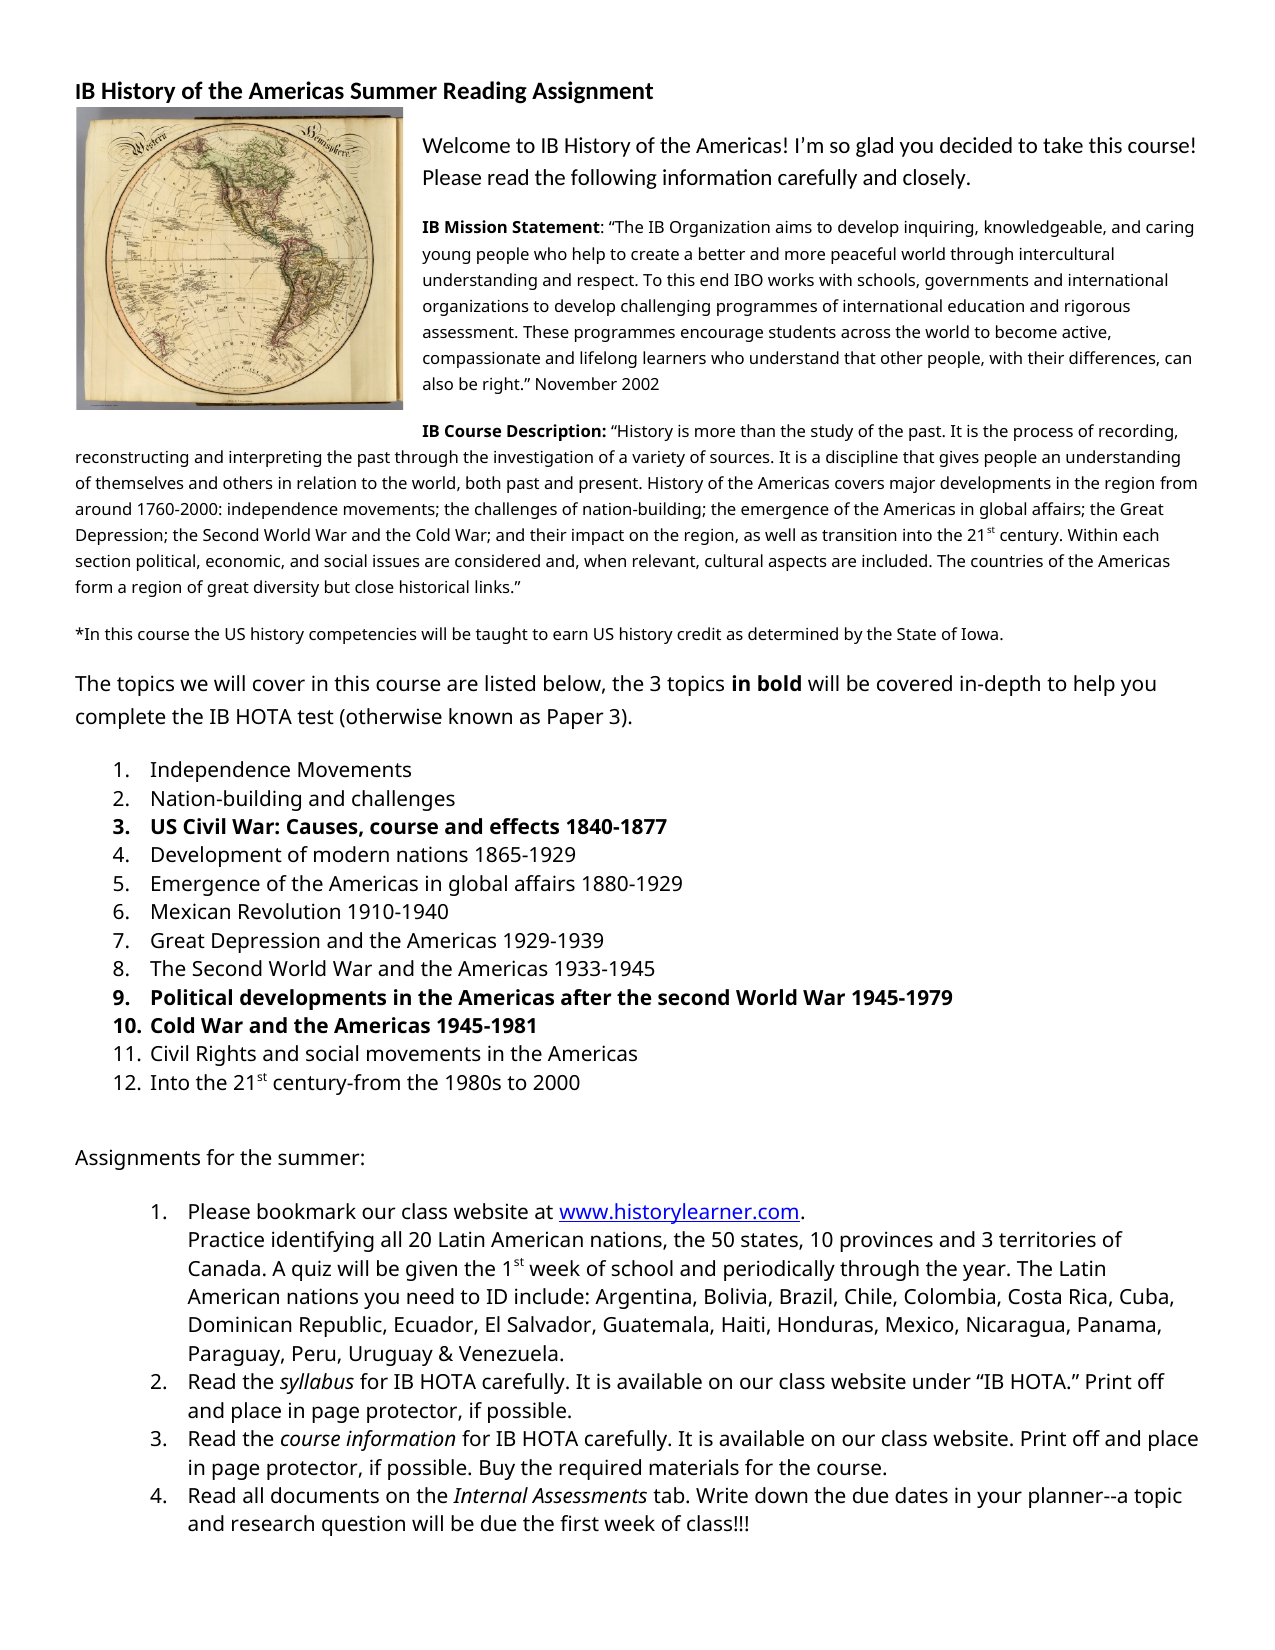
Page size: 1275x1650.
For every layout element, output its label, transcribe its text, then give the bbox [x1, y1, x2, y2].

text IB Mission Statement: “The IB Organization aims to develop inquiring, knowledgeable, and caring young people who help to create a better and more peaceful world through intercultural understanding and respect. To this end IBO works with schools, governments and international organizations to develop challenging programmes of international education and rigorous assessment. These programmes encourage students across the world to become active, compassionate and lifelong learners who understand that other people, with their differences, can also be right.” November 2002 [403, 216, 1200, 395]
list Practice identifying all 20 Latin American nations, the 50 states, 10 provinces and 3 territories of Canada. A quiz will be given the 1st week of school and periodically through the year. The Latin American nations you need to ID include: Argentina, Bolivia, Brazil, Chile, Colombia, Costa Rica, Cuba, Dominican Republic, Ecuador, El Salvador, Guatemala, Haiti, Honduras, Mexico, Nicaragua, Panama, Paraguay, Peru, Uruguay & Venezuela. [187, 1225, 1200, 1367]
text Welcome to IB History of the Americas! I’m so glad you decided to take this course! Please read the following information carefully and closely. [403, 131, 1200, 191]
list Great Depression and the Americas 1929-1939 [112, 926, 1200, 954]
list Cold War and the Americas 1945-1981 [112, 1011, 1200, 1039]
list Nation-building and challenges [112, 784, 1200, 812]
text The topics we will cover in this course are listed below, the 3 topics in bold will be covered in-depth to help you complete the IB HOTA test (otherwise known as Paper 3). [75, 669, 1200, 730]
list Read the syllabus for IB HOTA carefully. It is available on our class website under “IB HOTA.” Print off and place in page protector, if possible. [150, 1367, 1200, 1424]
list The Second World War and the Americas 1933-1945 [112, 954, 1200, 983]
list Mexican Revolution 1910-1940 [112, 897, 1200, 926]
list Independence Movements [112, 755, 1200, 784]
list Political developments in the Americas after the second World War 1945-1979 [112, 983, 1200, 1011]
list Development of modern nations 1865-1929 [112, 841, 1200, 869]
list Emergence of the Americas in global affairs 1880-1929 [112, 869, 1200, 897]
text IB History of the Americas Summer Reading Assignment [75, 75, 1200, 106]
list Into the 21st century-from the 1980s to 2000 [112, 1068, 1200, 1096]
list Read all documents on the Internal Assessments tab. Write down the due dates in your planner--a topic and research question will be due the first week of class!!! [150, 1481, 1200, 1538]
list Civil Rights and social movements in the Americas [112, 1039, 1200, 1068]
text Assignments for the summer: [75, 1143, 1200, 1172]
picture [75, 107, 403, 408]
text IB Course Description: “History is more than the study of the past. It is the process of recording, reconstructing and interpreting the past through the investigation of a variety of sources. It is a discipline that gives people an understanding of themselves and others in relation to the world, both past and present. History of the Americas covers major developments in the region from around 1760-2000: independence movements; the challenges of nation-building; the emergence of the Americas in global affairs; the Great Depression; the Second World War and the Cold War; and their impact on the region, as well as transition into the 21st century. Within each section political, economic, and social issues are considered and, when relevant, cultural aspects are included. The countries of the Americas form a region of great diversity but close historical links.” [75, 419, 1200, 598]
text *In this course the US history competencies will be taught to earn US history credit as determined by the State of Iowa. [75, 622, 1200, 645]
list Read the course information for IB HOTA carefully. It is available on our class website. Print off and place in page protector, if possible. Buy the required materials for the course. [150, 1424, 1200, 1481]
list US Civil War: Causes, course and effects 1840-1877 [112, 812, 1200, 841]
list Please bookmark our class website at www.historylearner.com. [150, 1197, 1200, 1225]
